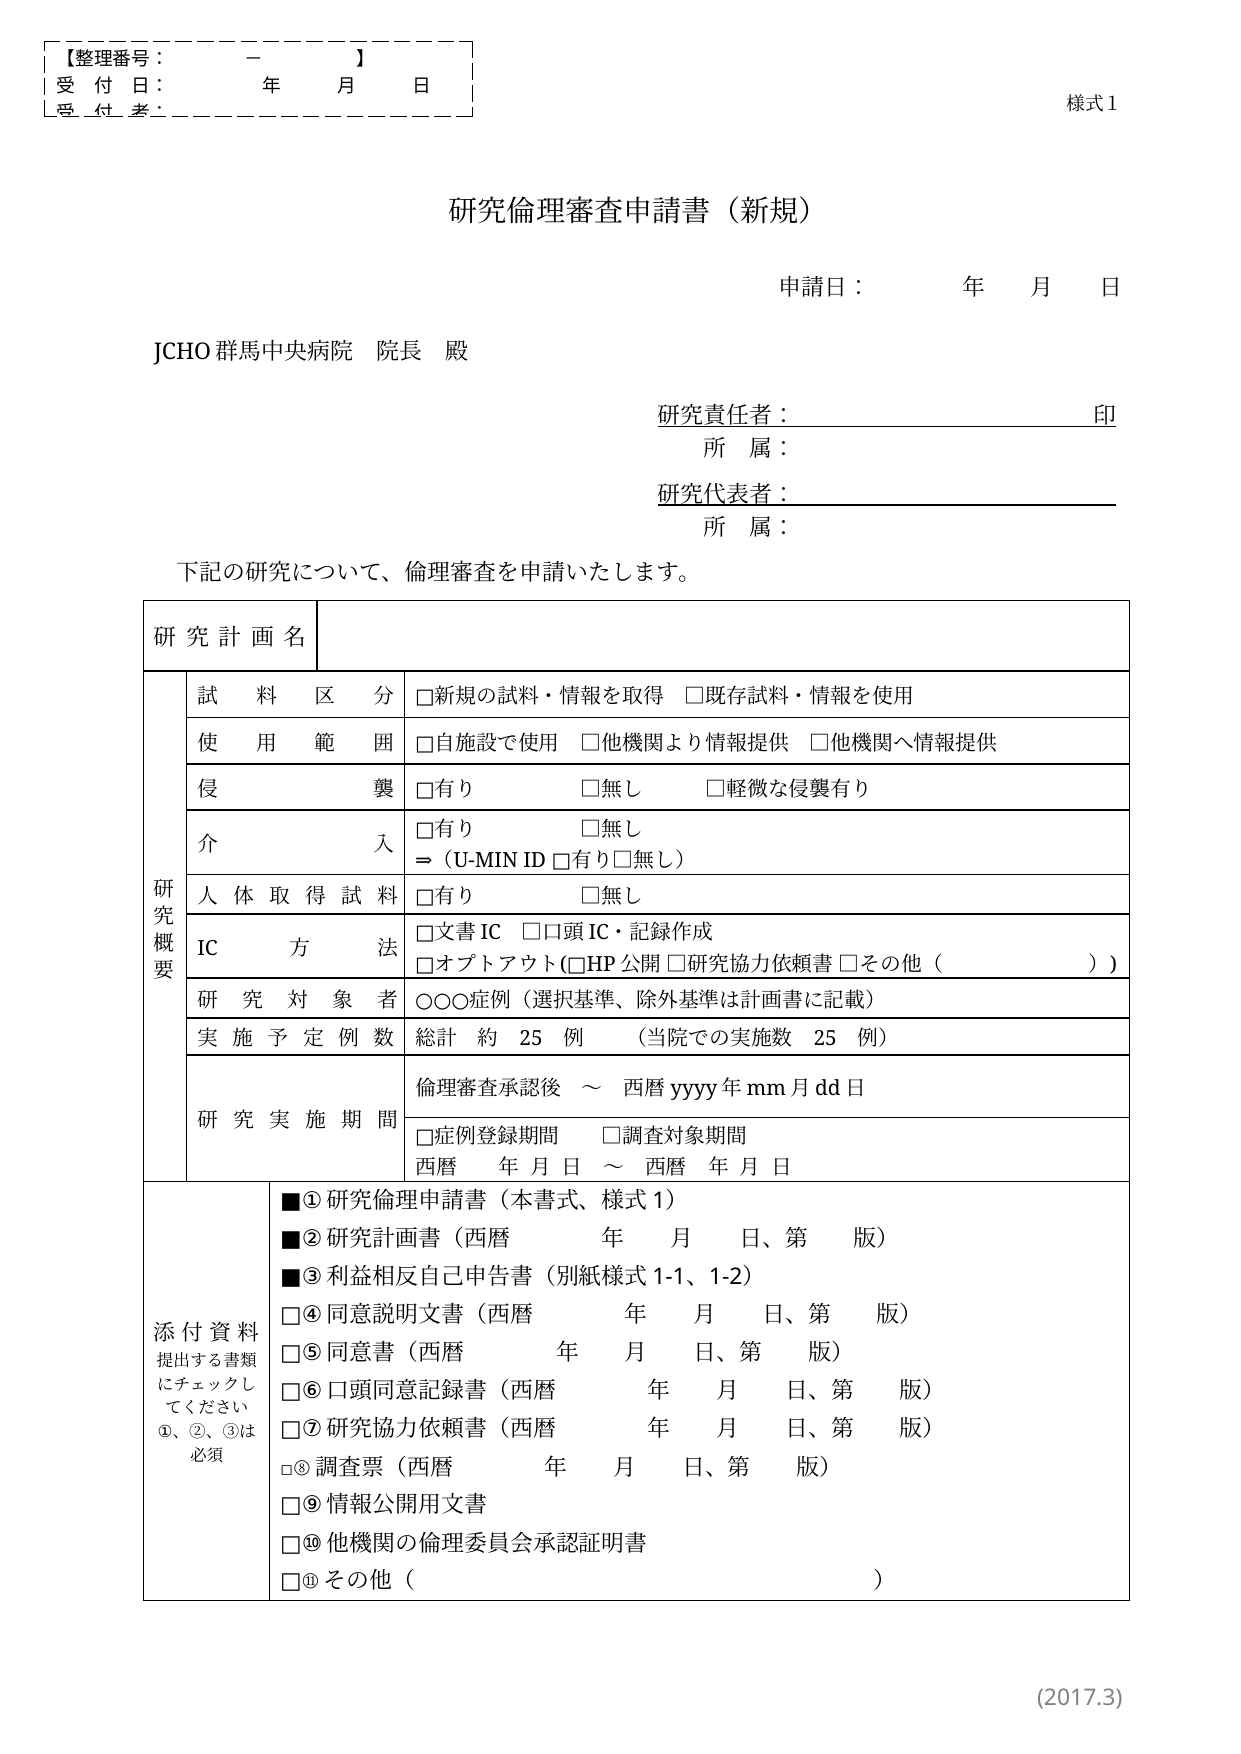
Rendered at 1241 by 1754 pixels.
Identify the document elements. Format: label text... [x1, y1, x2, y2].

table_cell 試料区分 [187, 672, 404, 717]
table_cell 倫理審査承認後 ～ 西暦 yyyy年mm月dd日 [405, 1056, 1129, 1117]
text 所 属： [153, 430, 1122, 463]
table_cell □自施設で使用 □他機関より情報提供 □他機関へ情報提供 [405, 718, 1129, 763]
table_cell 総計 約 25 例 （当院での実施数 25 例） [405, 1019, 1129, 1054]
table_cell 研究実施期間 [187, 1056, 404, 1181]
table_cell ■①研究倫理申請書（本書式、様式1） ■②研究計画書（西暦 年 月 日、第 版） ■③利益相反自己申告書（別紙様式1-1、1-2） □④同意説明文書（西暦 年 月 日、第 版） □⑤同意書（西暦 年 月 日、第 版） □⑥口頭同意記録書（西暦 年 月 日、第 版） □⑦研究協力依頼書（西暦 年 月 日、第 版） □⑧調査票（西暦 年 月 日、第 版） □⑨情報公開用文書 □⑩他機関の倫理委員会承認証明書 □⑪その他（ ） [270, 1182, 1129, 1599]
table_cell □新規の試料・情報を取得 □既存試料・情報を使用 [405, 672, 1129, 717]
text 研究倫理審査申請書（新規） [153, 187, 1122, 229]
text JCHO群馬中央病院 院長 殿 [153, 333, 1122, 366]
table_cell 実施予定例数 [187, 1019, 404, 1054]
table_cell ○○○症例（選択基準、除外基準は計画書に記載） [405, 979, 1129, 1017]
text 研究代表者： [658, 476, 1122, 509]
table_cell □有り □無し ⇒（U-MIN ID □有り□無し） [405, 811, 1129, 873]
table_cell □文書IC □口頭IC・記録作成 □オプトアウト(□HP公開 □研究協力依頼書 □その他（ ）) [405, 915, 1129, 977]
table_cell 人体取得試料 [187, 875, 404, 913]
table_cell 添付資料 提出する書類にチェックしてください ①、②、③は必須 [144, 1182, 269, 1599]
text 申請日： 年 月 日 [153, 269, 1122, 302]
text 研究責任者： 印 [658, 397, 1122, 430]
table_cell IC方法 [187, 915, 404, 977]
table_cell 使用範囲 [187, 718, 404, 763]
table_cell □症例登録期間 □調査対象期間 西暦 年 月 日 ～ 西暦 年 月 日 [405, 1118, 1129, 1181]
table_cell 研究対象者 [187, 979, 404, 1017]
table_header 研究計画名 [144, 601, 316, 670]
text 下記の研究について、倫理審査を申請いたします。 [153, 554, 1122, 587]
text 所 属： [703, 509, 1122, 542]
table_cell 侵襲 [187, 765, 404, 809]
table_header [318, 601, 1129, 670]
table_cell □有り □無し [405, 875, 1129, 913]
table_cell 介入 [187, 811, 404, 873]
table_cell 研究概要 [144, 672, 186, 1181]
table_cell □有り □無し □軽微な侵襲有り [405, 765, 1129, 809]
